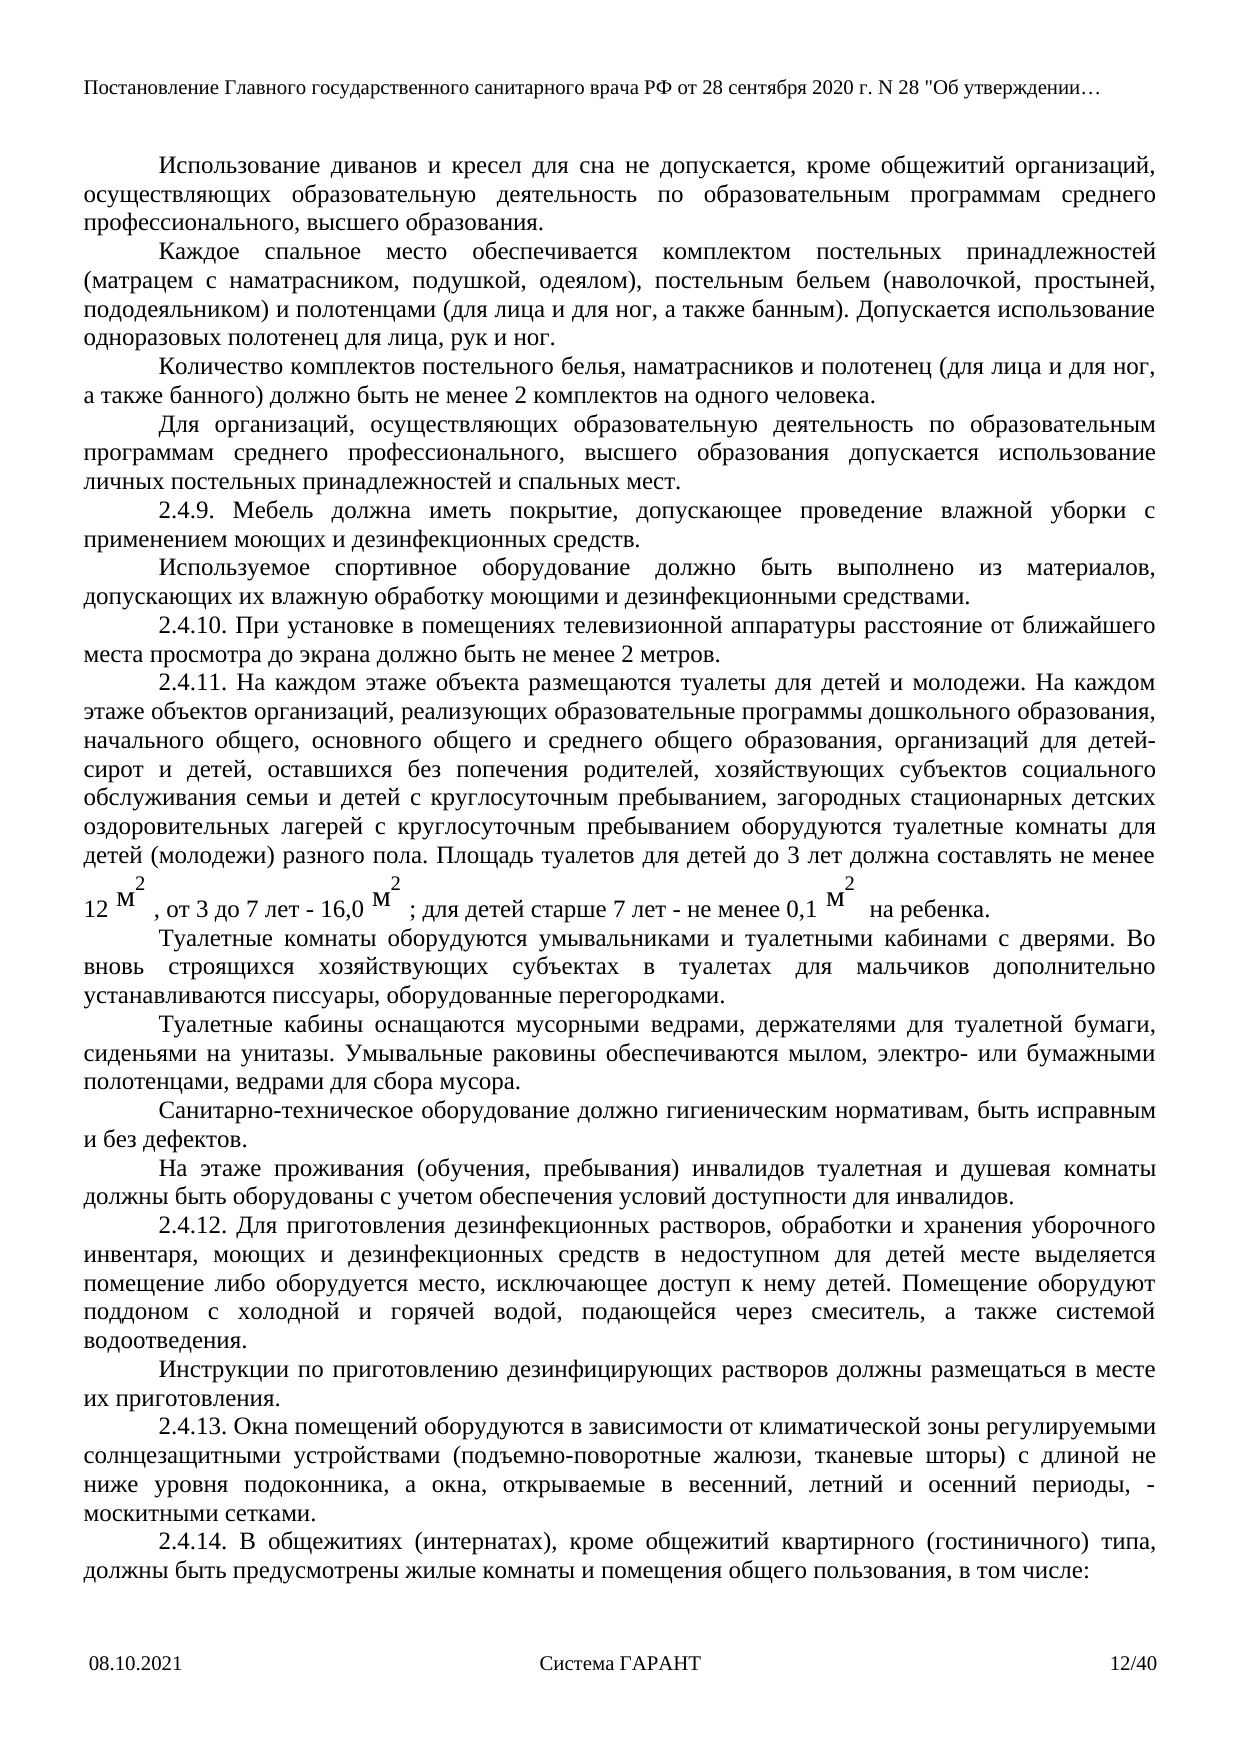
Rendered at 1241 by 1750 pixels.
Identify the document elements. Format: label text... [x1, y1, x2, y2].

text Каждое спальное место обеспечивается комплектом постельных принадлежностей (матрацем с наматрасником, подушкой, одеялом), постельным бельем (наволочкой, простыней, пододеяльником) и полотенцами (для лица и для ног, а также банным). Допускается использование одноразовых полотенец для лица, рук и ног. [83, 236, 1157, 351]
text Туалетные комнаты оборудуются умывальниками и туалетными кабинами с дверями. Во вновь строящихся хозяйствующих субъектах в туалетах для мальчиков дополнительно устанавливаются писсуары, оборудованные перегородками. [83, 923, 1157, 1009]
text Инструкции по приготовлению дезинфицирующих растворов должны размещаться в месте их приготовления. [83, 1354, 1157, 1411]
text 2.4.14. В общежитиях (интернатах), кроме общежитий квартирного (гостиничного) типа, должны быть предусмотрены жилые комнаты и помещения общего пользования, в том числе: [83, 1526, 1157, 1584]
text 2.4.9. Мебель должна иметь покрытие, допускающее проведение влажной уборки с применением моющих и дезинфекционных средств. [83, 495, 1157, 552]
text 2.4.12. Для приготовления дезинфекционных растворов, обработки и хранения уборочного инвентаря, моющих и дезинфекционных средств в недоступном для детей месте выделяется помещение либо оборудуется место, исключающее доступ к нему детей. Помещение оборудуют поддоном с холодной и горячей водой, подающейся через смеситель, а также системой водоотведения. [83, 1210, 1157, 1354]
text На этаже проживания (обучения, пребывания) инвалидов туалетная и душевая комнаты должны быть оборудованы с учетом обеспечения условий доступности для инвалидов. [83, 1153, 1157, 1210]
text Количество комплектов постельного белья, наматрасников и полотенец (для лица и для ног, а также банного) должно быть не менее 2 комплектов на одного человека. [83, 351, 1157, 409]
text 2.4.11. На каждом этаже объекта размещаются туалеты для детей и молодежи. На каждом этаже объектов организаций, реализующих образовательные программы дошкольного образования, начального общего, основного общего и среднего общего образования, организаций для детей-сирот и детей, оставшихся без попечения родителей, хозяйствующих субъектов социального обслуживания семьи и детей с круглосуточным пребыванием, загородных стационарных детских оздоровительных лагерей с круглосуточным пребыванием оборудуются туалетные комнаты для детей (молодежи) разного пола. Площадь туалетов для детей до 3 лет должна составлять не менее 12 , от 3 до 7 лет - 16,0 ; для детей старше 7 лет - не менее 0,1 на ребенка. [83, 667, 1157, 923]
text Использование диванов и кресел для сна не допускается, кроме общежитий организаций, осуществляющих образовательную деятельность по образовательным программам среднего профессионального, высшего образования. [83, 150, 1157, 236]
text 2.4.13. Окна помещений оборудуются в зависимости от климатической зоны регулируемыми солнцезащитными устройствами (подъемно-поворотные жалюзи, тканевые шторы) с длиной не ниже уровня подоконника, а окна, открываемые в весенний, летний и осенний периоды, - москитными сетками. [83, 1411, 1157, 1526]
text Туалетные кабины оснащаются мусорными ведрами, держателями для туалетной бумаги, сиденьями на унитазы. Умывальные раковины обеспечиваются мылом, электро- или бумажными полотенцами, ведрами для сбора мусора. [83, 1009, 1157, 1095]
text Используемое спортивное оборудование должно быть выполнено из материалов, допускающих их влажную обработку моющими и дезинфекционными средствами. [83, 552, 1157, 610]
text Для организаций, осуществляющих образовательную деятельность по образовательным программам среднего профессионального, высшего образования допускается использование личных постельных принадлежностей и спальных мест. [83, 409, 1157, 495]
text 2.4.10. При установке в помещениях телевизионной аппаратуры расстояние от ближайшего места просмотра до экрана должно быть не менее 2 метров. [83, 610, 1157, 667]
text Санитарно-техническое оборудование должно гигиеническим нормативам, быть исправным и без дефектов. [83, 1095, 1157, 1153]
